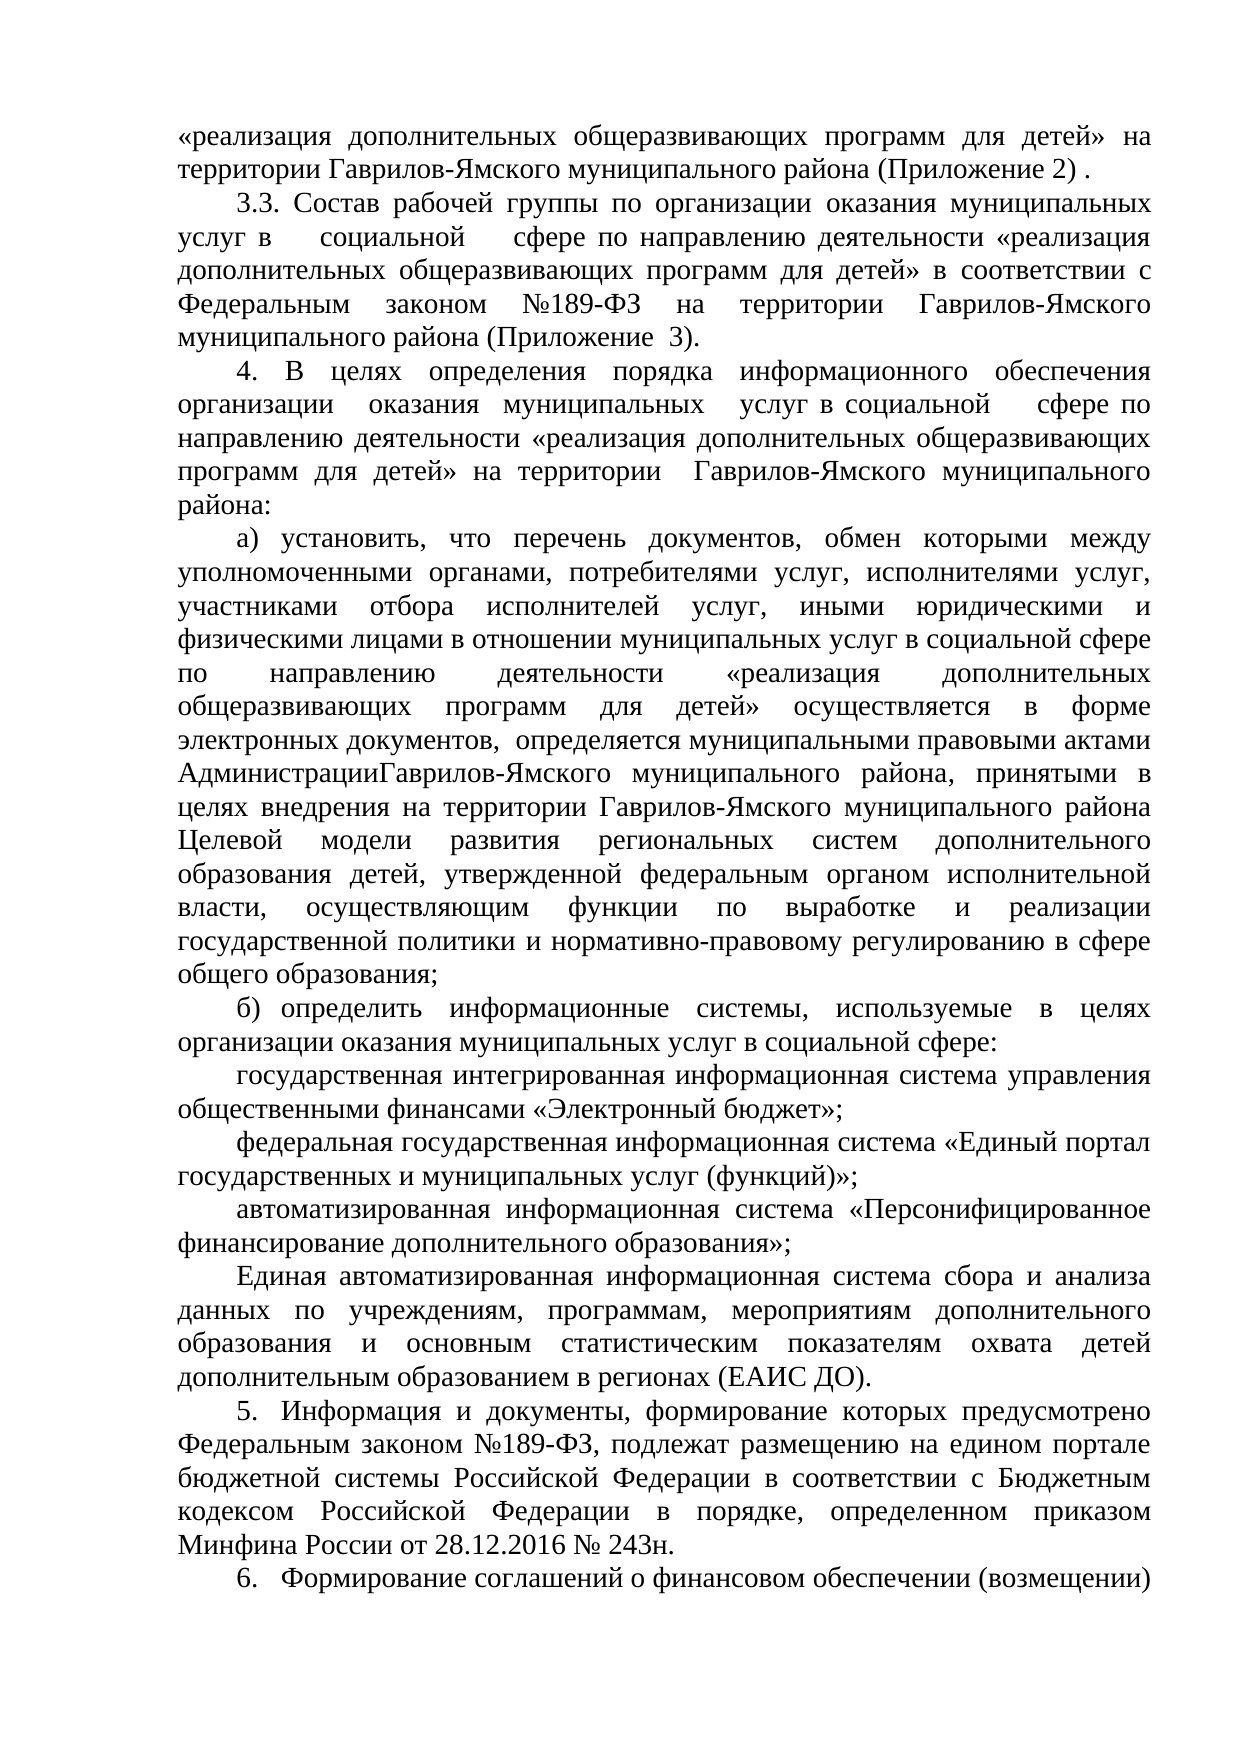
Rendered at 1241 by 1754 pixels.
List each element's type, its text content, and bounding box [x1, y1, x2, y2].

text 3.3. Состав рабочей группы по организации оказания муниципальных услуг в социальной сфере по направлению деятельности «реализация дополнительных общеразвивающих программ для детей» в соответствии с Федеральным законом №189-ФЗ на территории Гаврилов-Ямского муниципального района (Приложение 3). [177, 185, 1152, 353]
list автоматизированная информационная система «Персонифицированное финансирование дополнительного образования»; [177, 1191, 1152, 1258]
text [177, 118, 1152, 185]
list федеральная государственная информационная система «Единый портал государственных и муниципальных услуг (функций)»; [177, 1124, 1152, 1191]
list Единая автоматизированная информационная система сбора и анализа данных по учреждениям, программам, мероприятиям дополнительного образования и основным статистическим показателям охвата детей дополнительным образованием в регионах (ЕАИС ДО). [177, 1258, 1152, 1393]
list определить информационные системы, используемые в целях организации оказания муниципальных услуг в социальной сфере: [177, 990, 1152, 1057]
text 4. В целях определения порядка информационного обеспечения организации оказания муниципальных услуг в социальной сфере по направлению деятельности «реализация дополнительных общеразвивающих программ для детей» на территории Гаврилов-Ямского муниципального района: [177, 353, 1152, 521]
list Информация и документы, формирование которых предусмотрено Федеральным законом №189-ФЗ, подлежат размещению на едином портале бюджетной системы Российской Федерации в соответствии с Бюджетным кодексом Российской Федерации в порядке, определенном приказом Минфина России от 28.12.2016 № 243н. [177, 1393, 1152, 1560]
list государственная интегрированная информационная система управления общественными финансами «Электронный бюджет»; [177, 1057, 1152, 1124]
list установить, что перечень документов, обмен которыми между уполномоченными органами, потребителями услуг, исполнителями услуг, участниками отбора исполнителей услуг, иными юридическими и физическими лицами в отношении муниципальных услуг в социальной сфере по направлению деятельности «реализация дополнительных общеразвивающих программ для детей» осуществляется в форме электронных документов, определяется муниципальными правовыми актами АдминистрацииГаврилов-Ямского муниципального района, принятыми в целях внедрения на территории Гаврилов-Ямского муниципального района Целевой модели развития региональных систем дополнительного образования детей, утвержденной федеральным органом исполнительной власти, осуществляющим функции по выработке и реализации государственной политики и нормативно-правовому регулированию в сфере общего образования; [177, 521, 1152, 990]
list Формирование соглашений о финансовом обеспечении (возмещении) [177, 1560, 1152, 1594]
